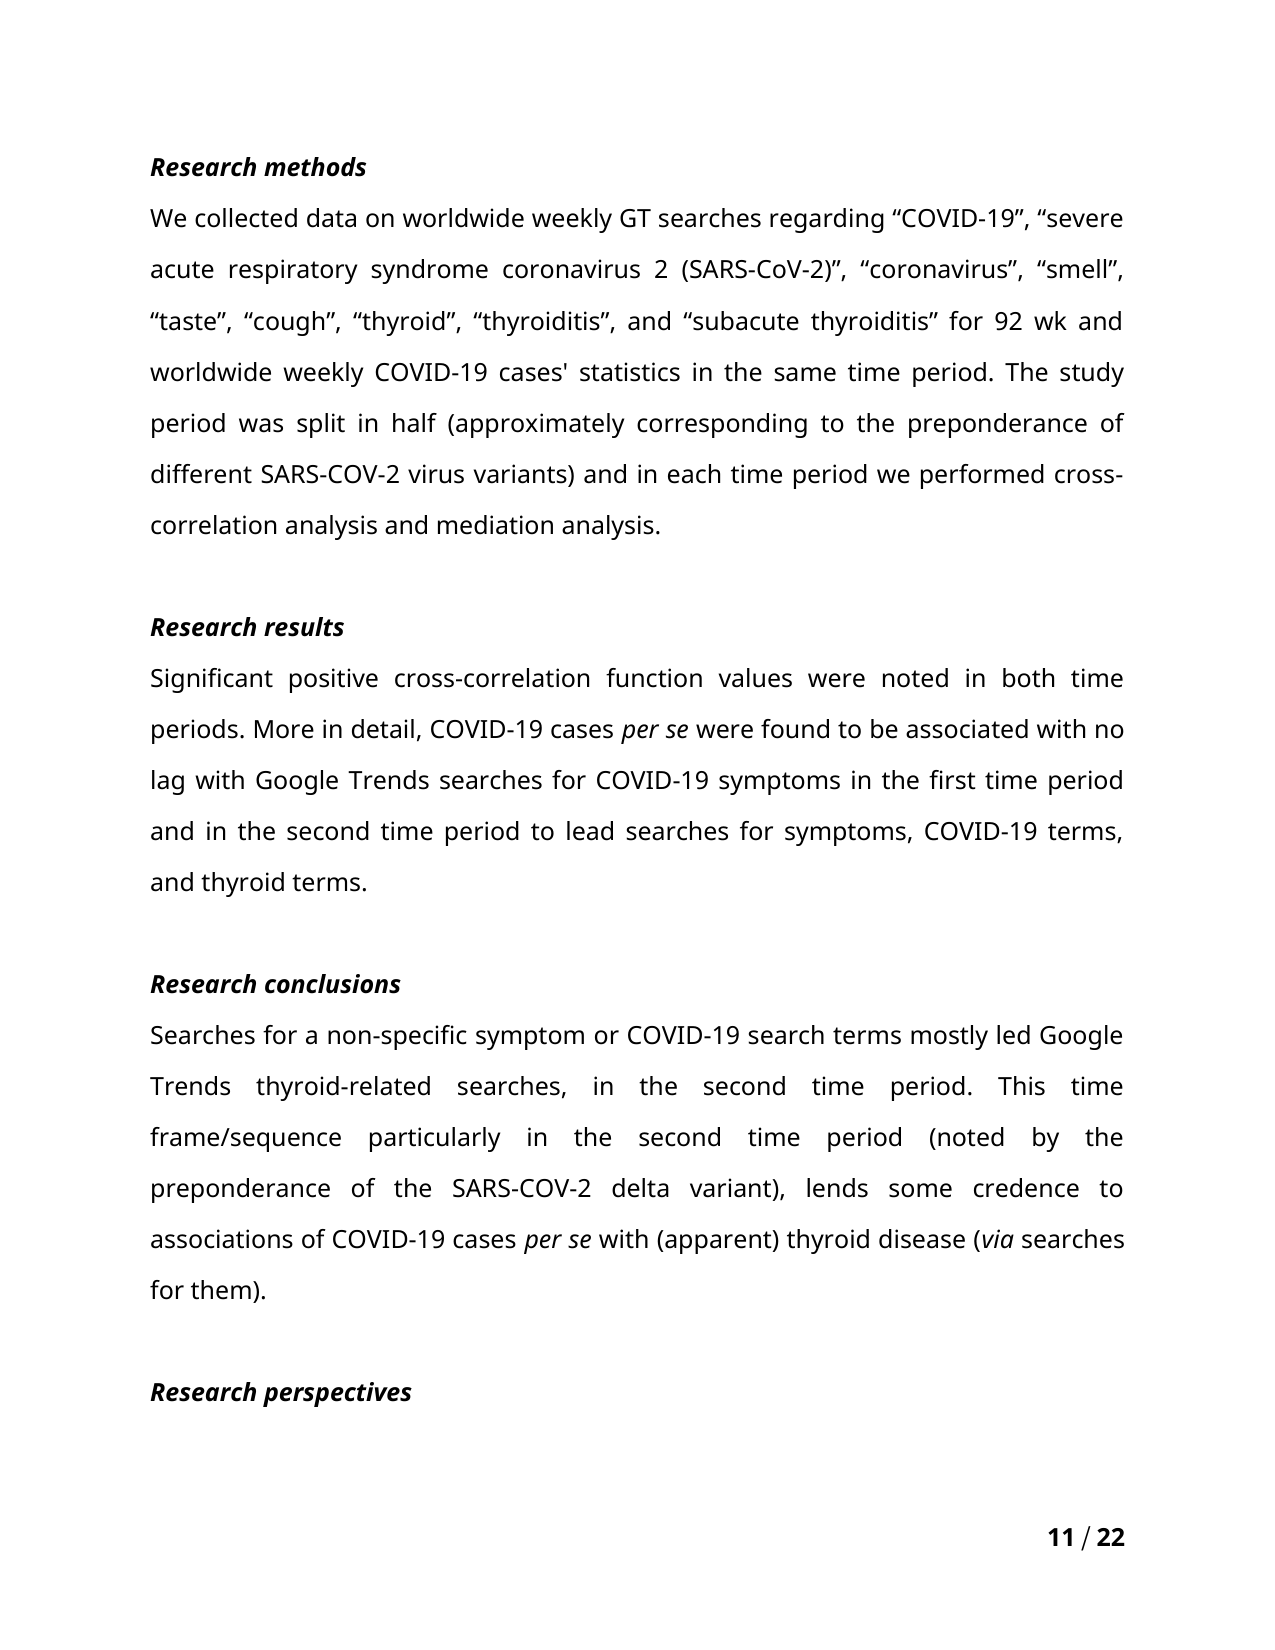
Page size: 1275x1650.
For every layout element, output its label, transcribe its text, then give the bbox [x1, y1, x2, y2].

text Research methods [150, 150, 1125, 184]
text Research conclusions [150, 967, 1125, 1001]
text Searches for a non-specific symptom or COVID-19 search terms mostly led Google Trends thyroid-related searches, in the second time period. This time frame/sequence particularly in the second time period (noted by the preponderance of the SARS-COV-2 delta variant), lends some credence to associations of COVID-19 cases per se with (apparent) thyroid disease (via searches for them). [150, 1018, 1125, 1307]
text Significant positive cross-correlation function values were noted in both time periods. More in detail, COVID-19 cases per se were found to be associated with no lag with Google Trends searches for COVID-19 symptoms in the first time period and in the second time period to lead searches for symptoms, COVID-19 terms, and thyroid terms. [150, 660, 1125, 899]
text We collected data on worldwide weekly GT searches regarding “COVID-19”, “severe acute respiratory syndrome coronavirus 2 (SARS-CoV-2)”, “coronavirus”, “smell”, “taste”, “cough”, “thyroid”, “thyroiditis”, and “subacute thyroiditis” for 92 wk and worldwide weekly COVID-19 cases' statistics in the same time period. The study period was split in half (approximately corresponding to the preponderance of different SARS-COV-2 virus variants) and in each time period we performed cross-correlation analysis and mediation analysis. [150, 201, 1125, 541]
text Research perspectives [150, 1375, 1125, 1409]
text Research results [150, 609, 1125, 643]
